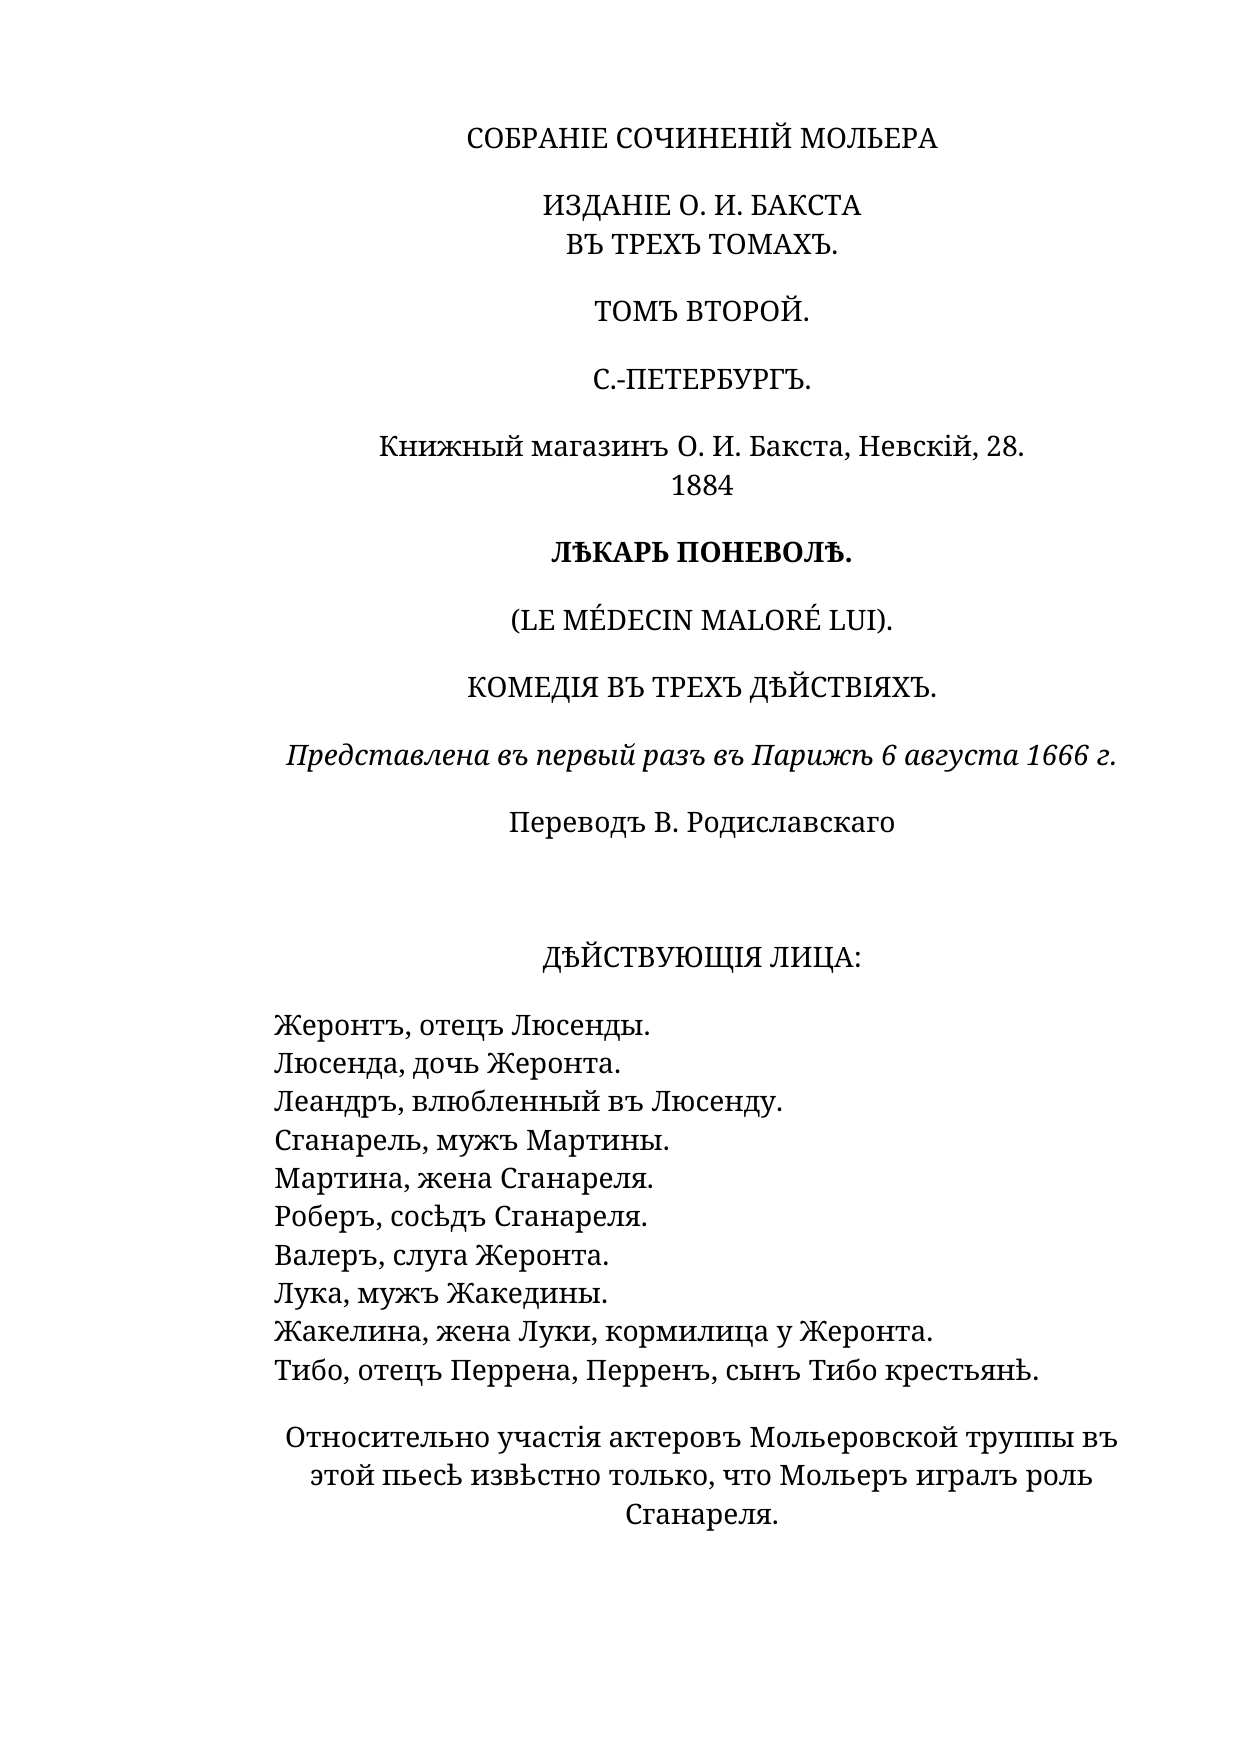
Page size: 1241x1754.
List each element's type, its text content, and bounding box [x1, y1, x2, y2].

text Жеронтъ, отецъ Люсенды. [252, 1005, 1152, 1043]
text ТОМЪ ВТОРОЙ. [252, 291, 1152, 330]
text (LE MÉDECIN MALORÉ LUI). [252, 600, 1152, 638]
text Относительно участія актеровъ Мольеровской труппы въ этой пьесѣ извѣстно только, что Мольеръ игралъ роль Сганареля. [252, 1417, 1152, 1532]
text Жакелина, жена Луки, кормилица у Жеронта. [252, 1311, 1152, 1350]
text Валеръ, слуга Жеронта. [252, 1235, 1152, 1273]
text ДѢЙСТВУЮЩІЯ ЛИЦА: [252, 937, 1152, 976]
text Роберъ, сосѣдъ Сганареля. [252, 1196, 1152, 1235]
text ЛѢКАРЬ ПОНЕВОЛѢ. [252, 532, 1152, 571]
text Переводъ В. Родиславскаго [252, 802, 1152, 841]
text ИЗДАНІЕ О. И. БАКСТА ВЪ ТРЕХЪ ТОМАХЪ. [252, 186, 1152, 262]
text Мартина, жена Сганареля. [252, 1158, 1152, 1196]
text Лука, мужъ Жакедины. [252, 1273, 1152, 1311]
text Книжный магазинъ О. И. Бакста, Невскій, 28. 1884 [252, 426, 1152, 503]
text Люсенда, дочь Жеронта. [252, 1043, 1152, 1081]
text Тибо, отецъ Перрена, Перренъ, сынъ Тибо крестьянѣ. [252, 1350, 1152, 1388]
text Представлена въ первый разъ въ Парижѣ 6 августа 1666 г. [252, 735, 1152, 773]
text С.-ПЕТЕРБУРГЪ. [252, 359, 1152, 397]
text КОМЕДІЯ ВЪ ТРЕХЪ ДѢЙСТВІЯХЪ. [252, 667, 1152, 706]
text СОБРАНІЕ СОЧИНЕНІЙ МОЛЬЕРА [252, 118, 1152, 156]
text Леандръ, влюбленный въ Люсенду. [252, 1081, 1152, 1120]
text Сганарель, мужъ Мартины. [252, 1120, 1152, 1158]
